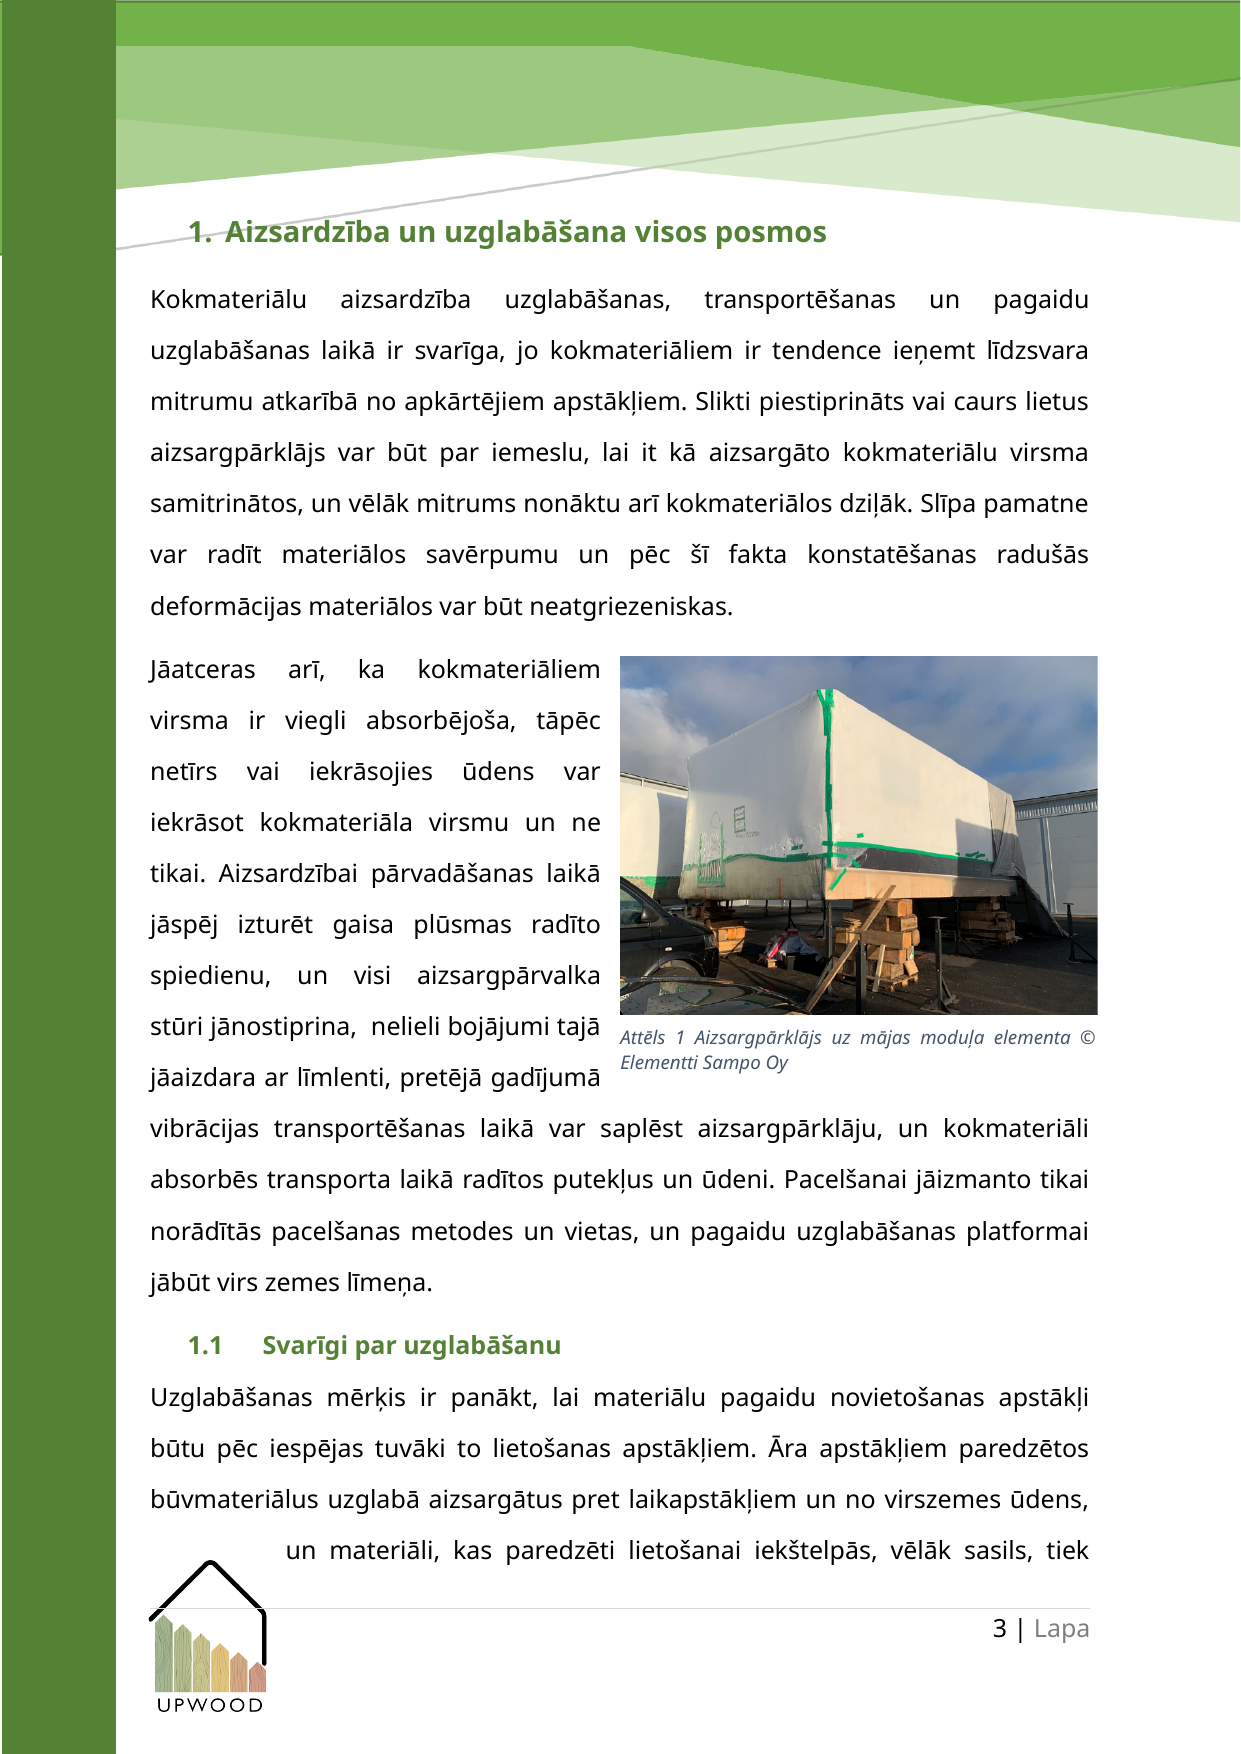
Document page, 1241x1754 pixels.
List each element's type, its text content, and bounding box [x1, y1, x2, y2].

subtitle Svarīgi par uzglabāšanu [187, 1328, 1090, 1362]
picture [116, 46, 1241, 283]
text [150, 1379, 1090, 1567]
subtitle Aizsardzība un uzglabāšana visos posmos [187, 211, 1090, 251]
picture [620, 656, 1098, 1015]
text Kokmateriālu aizsardzība uzglabāšanas, transportēšanas un pagaidu uzglabāšanas laikā ir svarīga, jo kokmateriāliem ir tendence ieņemt līdzsvara mitrumu atkarībā no apkārtējiem apstākļiem. Slikti piestiprināts vai caurs lietus aizsargpārklājs var būt par iemeslu, lai it kā aizsargāto kokmateriālu virsma samitrinātos, un vēlāk mitrums nonāktu arī kokmateriālos dziļāk. Slīpa pamatne var radīt materiālos savērpumu un pēc šī fakta konstatēšanas radušās deformācijas materiālos var būt neatgriezeniskas. [150, 282, 1090, 622]
picture [148, 1560, 267, 1712]
